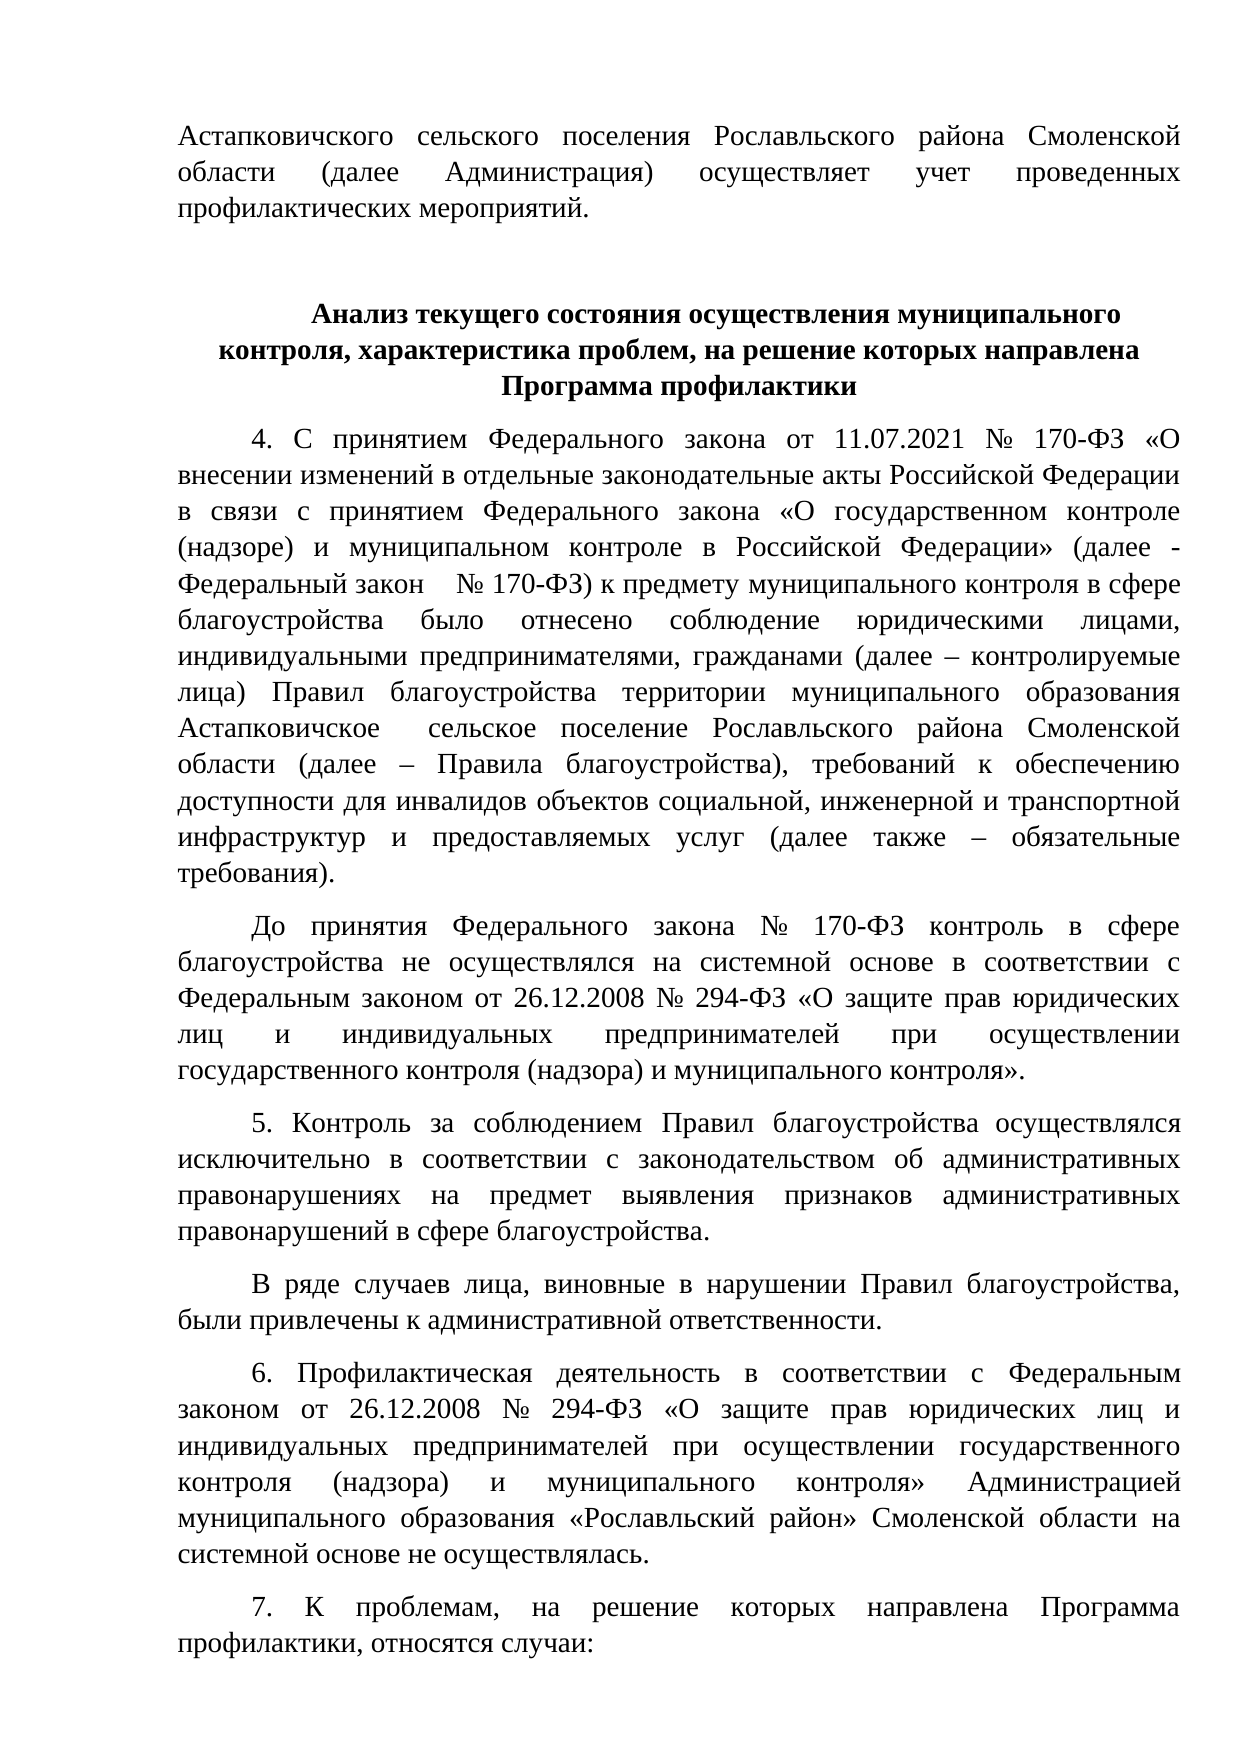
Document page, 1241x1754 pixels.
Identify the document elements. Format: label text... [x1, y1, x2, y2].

text 6. Профилактическая деятельность в соответствии с Федеральным законом от 26.12.2008 № 294-ФЗ «О защите прав юридических лиц и индивидуальных предпринимателей при осуществлении государственного контроля (надзора) и муниципального контроля» Администрацией муниципального образования «Рославльский район» Смоленской области на системной основе не осуществлялась. [177, 1355, 1181, 1391]
text 6. Профилактическая деятельность в соответствии с Федеральным законом от 26.12.2008 № 294-ФЗ «О защите прав юридических лиц и индивидуальных предпринимателей при осуществлении государственного контроля (надзора) и муниципального контроля» Администрацией муниципального образования «Рославльский район» Смоленской области на системной основе не осуществлялась. [177, 1461, 1181, 1569]
text 5. Контроль за соблюдением Правил благоустройства осуществлялся исключительно в соответствии с законодательством об административных правонарушениях на предмет выявления признаков административных правонарушений в сфере благоустройства. [177, 1105, 1181, 1247]
text 4. С принятием Федерального закона от 11.07.2021 № 170-ФЗ «О внесении изменений в отдельные законодательные акты Российской Федерации в связи с принятием Федерального закона «О государственном контроле (надзоре) и муниципальном контроле в Российской Федерации» (далее -Федеральный закон № 170-ФЗ) к предмету муниципального контроля в сфере благоустройства было отнесено соблюдение юридическими лицами, индивидуальными предпринимателями, гражданами (далее – контролируемые лица) Правил благоустройства территории муниципального образования Астапковичское сельское поселение Рославльского района Смоленской области (далее – Правила благоустройства), требований к обеспечению доступности для инвалидов объектов социальной, инженерной и транспортной инфраструктур и предоставляемых услуг (далее также – обязательные требования). [177, 563, 1181, 710]
text До принятия Федерального закона № 170-ФЗ контроль в сфере благоустройства не осуществлялся на системной основе в соответствии с Федеральным законом от 26.12.2008 № 294-ФЗ «О защите прав юридических лиц и индивидуальных предпринимателей при осуществлении государственного контроля (надзора) и муниципального контроля». [177, 908, 1181, 980]
text Анализ текущего состояния осуществления муниципального контроля, характеристика проблем, на решение которых направлена Программа профилактики [177, 296, 1181, 402]
text 7. К проблемам, на решение которых направлена Программа профилактики, относятся случаи: [177, 1589, 1181, 1658]
text До принятия Федерального закона № 170-ФЗ контроль в сфере благоустройства не осуществлялся на системной основе в соответствии с Федеральным законом от 26.12.2008 № 294-ФЗ «О защите прав юридических лиц и индивидуальных предпринимателей при осуществлении государственного контроля (надзора) и муниципального контроля». [177, 1050, 1181, 1086]
text В ряде случаев лица, виновные в нарушении Правил благоустройства, были привлечены к административной ответственности. [177, 1266, 1181, 1336]
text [177, 118, 1181, 224]
